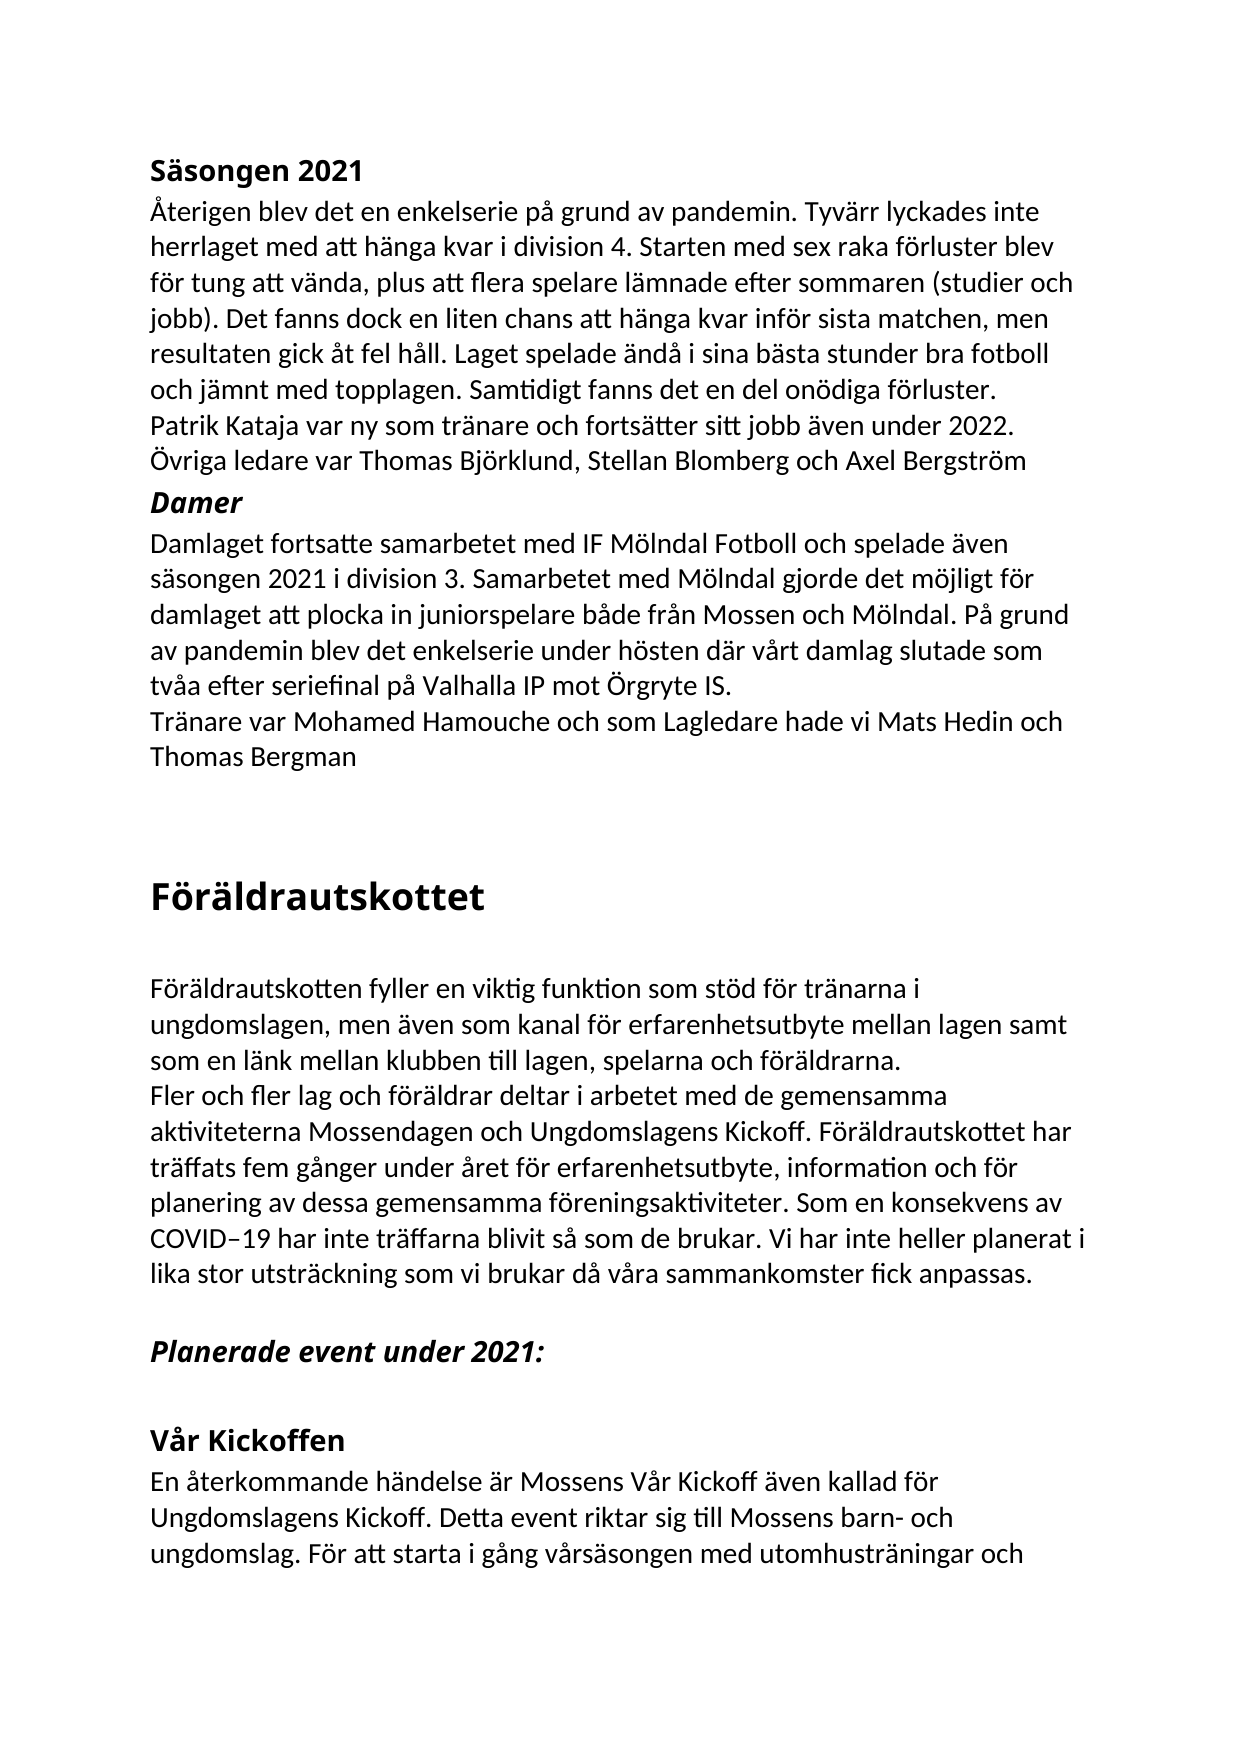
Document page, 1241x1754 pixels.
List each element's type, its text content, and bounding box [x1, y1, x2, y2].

text Återigen blev det en enkelserie på grund av pandemin. Tyvärr lyckades inte herrlaget med att hänga kvar i division 4. Starten med sex raka förluster blev för tung att vända, plus att flera spelare lämnade efter sommaren (studier och jobb). Det fanns dock en liten chans att hänga kvar inför sista matchen, men resultaten gick åt fel håll. Laget spelade ändå i sina bästa stunder bra fotboll och jämnt med topplagen. Samtidigt fanns det en del onödiga förluster. [150, 193, 1090, 407]
subtitle Föräldrautskottet [150, 870, 1090, 921]
subtitle Säsongen 2021 [150, 150, 1090, 190]
text Övriga ledare var Thomas Björklund, Stellan Blomberg och Axel Bergström [150, 442, 1090, 478]
text Föräldrautskotten fyller en viktig funktion som stöd för tränarna i ungdomslagen, men även som kanal för erfarenhetsutbyte mellan lagen samt som en länk mellan klubben till lagen, spelarna och föräldrarna. Fler och fler lag och föräldrar deltar i arbetet med de gemensamma aktiviteterna Mossendagen och Ungdomslagens Kickoff. Föräldrautskottet har träffats fem gånger under året för erfarenhetsutbyte, information och för planering av dessa gemensamma föreningsaktiviteter. Som en konsekvens av COVID–19 har inte träffarna blivit så som de brukar. Vi har inte heller planerat i lika stor utsträckning som vi brukar då våra sammankomster fick anpassas. [150, 971, 1090, 1291]
subtitle Damer [150, 482, 1090, 522]
text Patrik Kataja var ny som tränare och fortsätter sitt jobb även under 2022. [150, 407, 1090, 442]
subtitle Planerade event under 2021: [150, 1331, 1090, 1371]
text Damlaget fortsatte samarbetet med IF Mölndal Fotboll och spelade även säsongen 2021 i division 3. Samarbetet med Mölndal gjorde det möjligt för damlaget att plocka in juniorspelare både från Mossen och Mölndal. På grund av pandemin blev det enkelserie under hösten där vårt damlag slutade som tvåa efter seriefinal på Valhalla IP mot Örgryte IS. Tränare var Mohamed Hamouche och som Lagledare hade vi Mats Hedin och Thomas Bergman [150, 525, 1090, 774]
subtitle Vår Kickoffen [150, 1421, 1090, 1460]
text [150, 1463, 1090, 1570]
